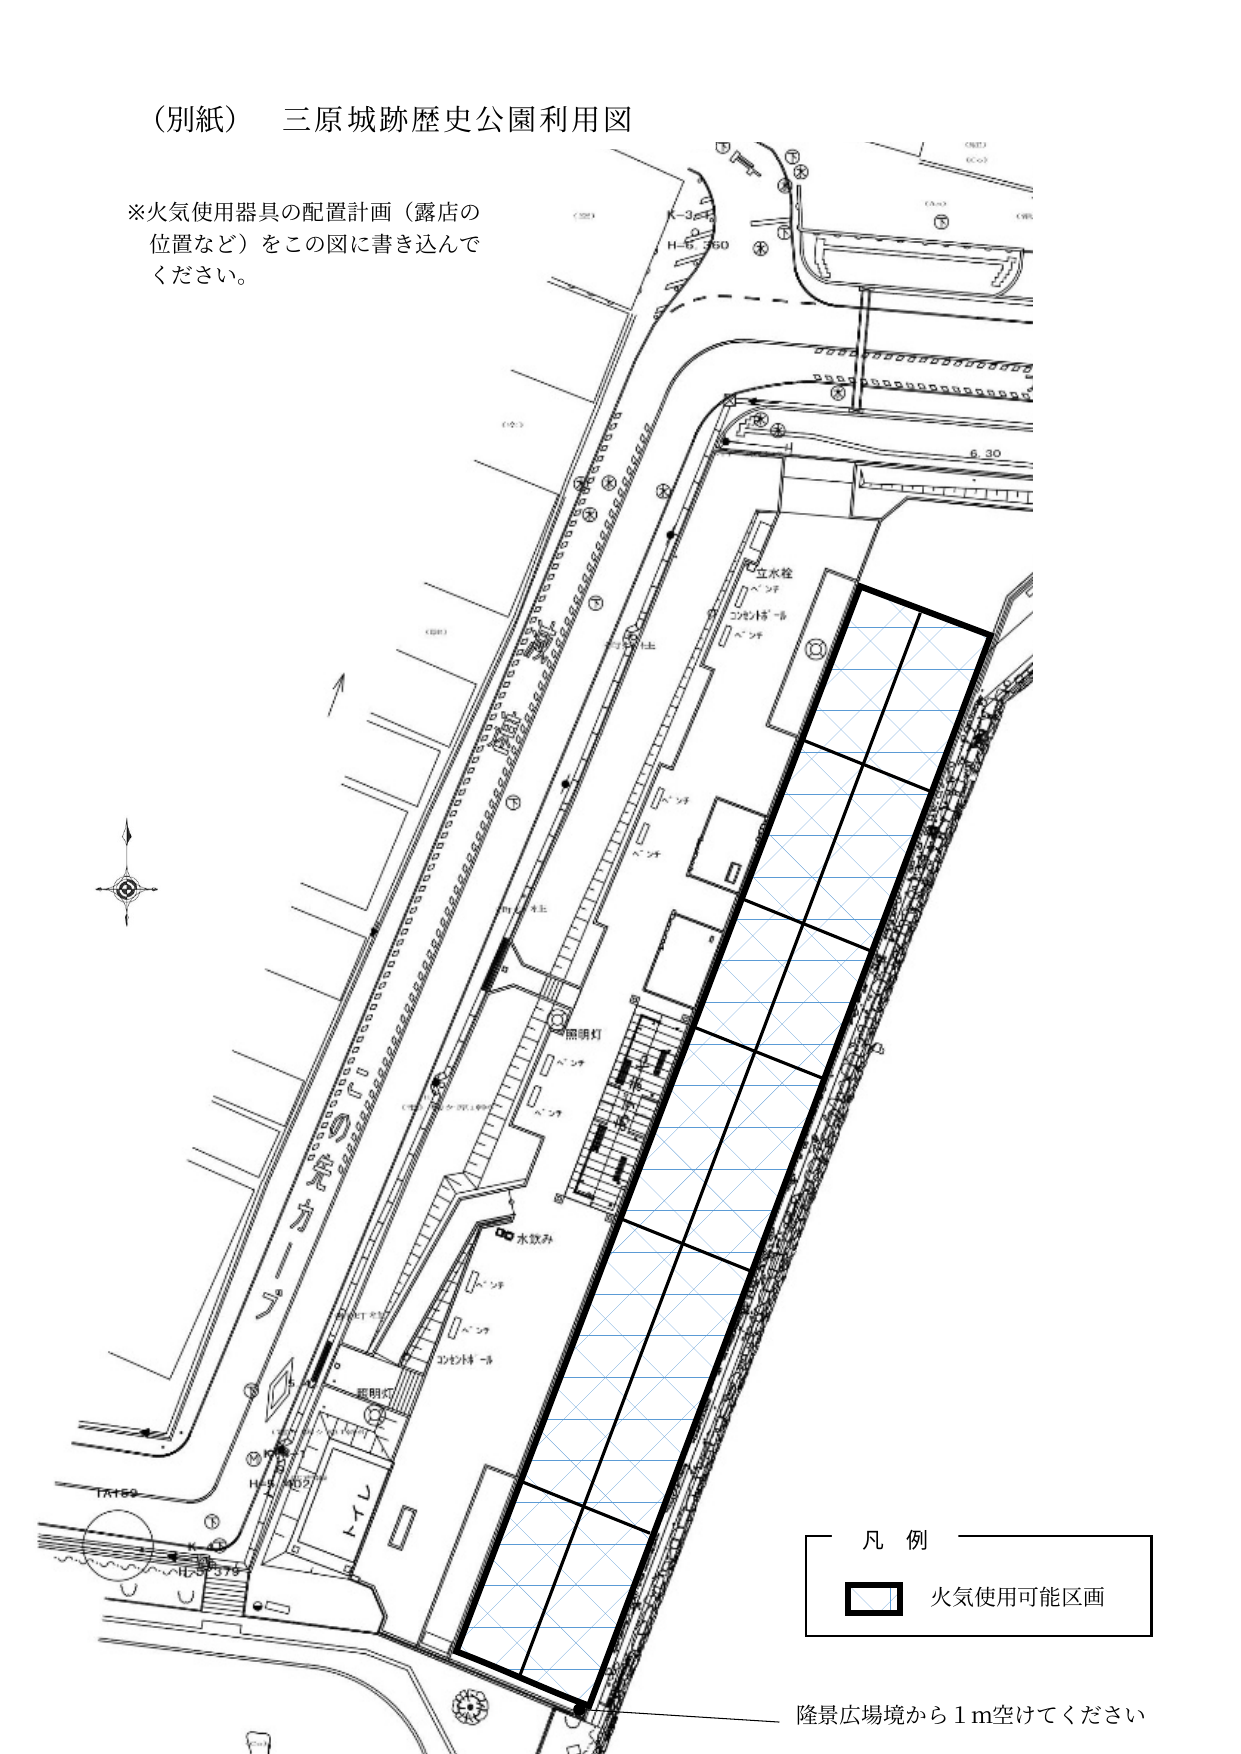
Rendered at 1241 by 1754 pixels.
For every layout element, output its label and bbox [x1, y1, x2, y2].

picture [32, 142, 1033, 1754]
picture [807, 1537, 1033, 1635]
